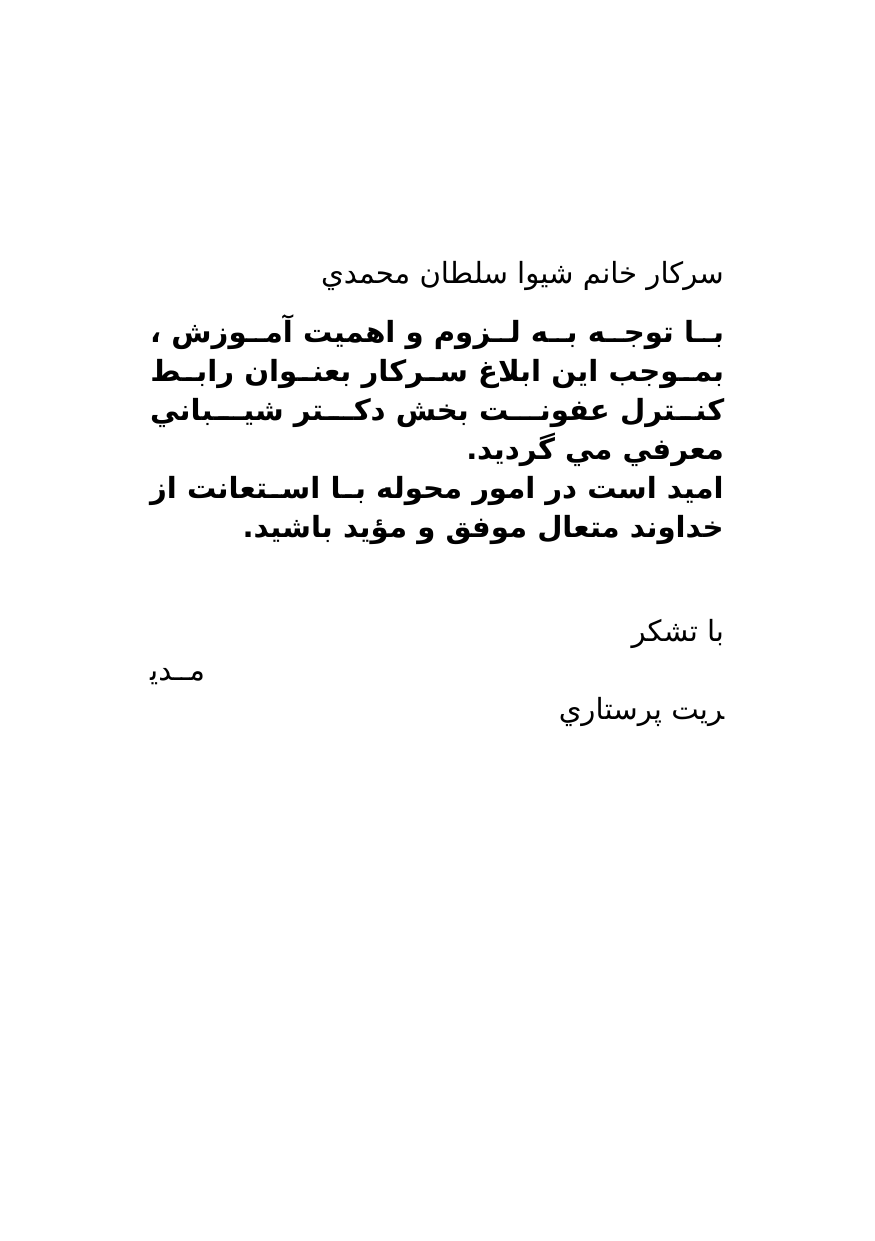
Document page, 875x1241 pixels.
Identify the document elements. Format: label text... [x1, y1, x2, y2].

text با توجه به لزوم و اهميت آموزش ، بموجب اين ابلاغ سركار بعنوان رابط كنترل عفونـت بخش دكـتر شيـباني معرفي مي گرديد. [150, 316, 724, 467]
text با تشكر [150, 582, 724, 649]
text اميد است در امور محوله با استعانت از خداوند متعال موفق و مؤيد باشيد. [150, 472, 724, 544]
text سركار خانم شيوا سلطان محمدي [150, 256, 724, 290]
text مديريت پرستاري [150, 654, 724, 727]
